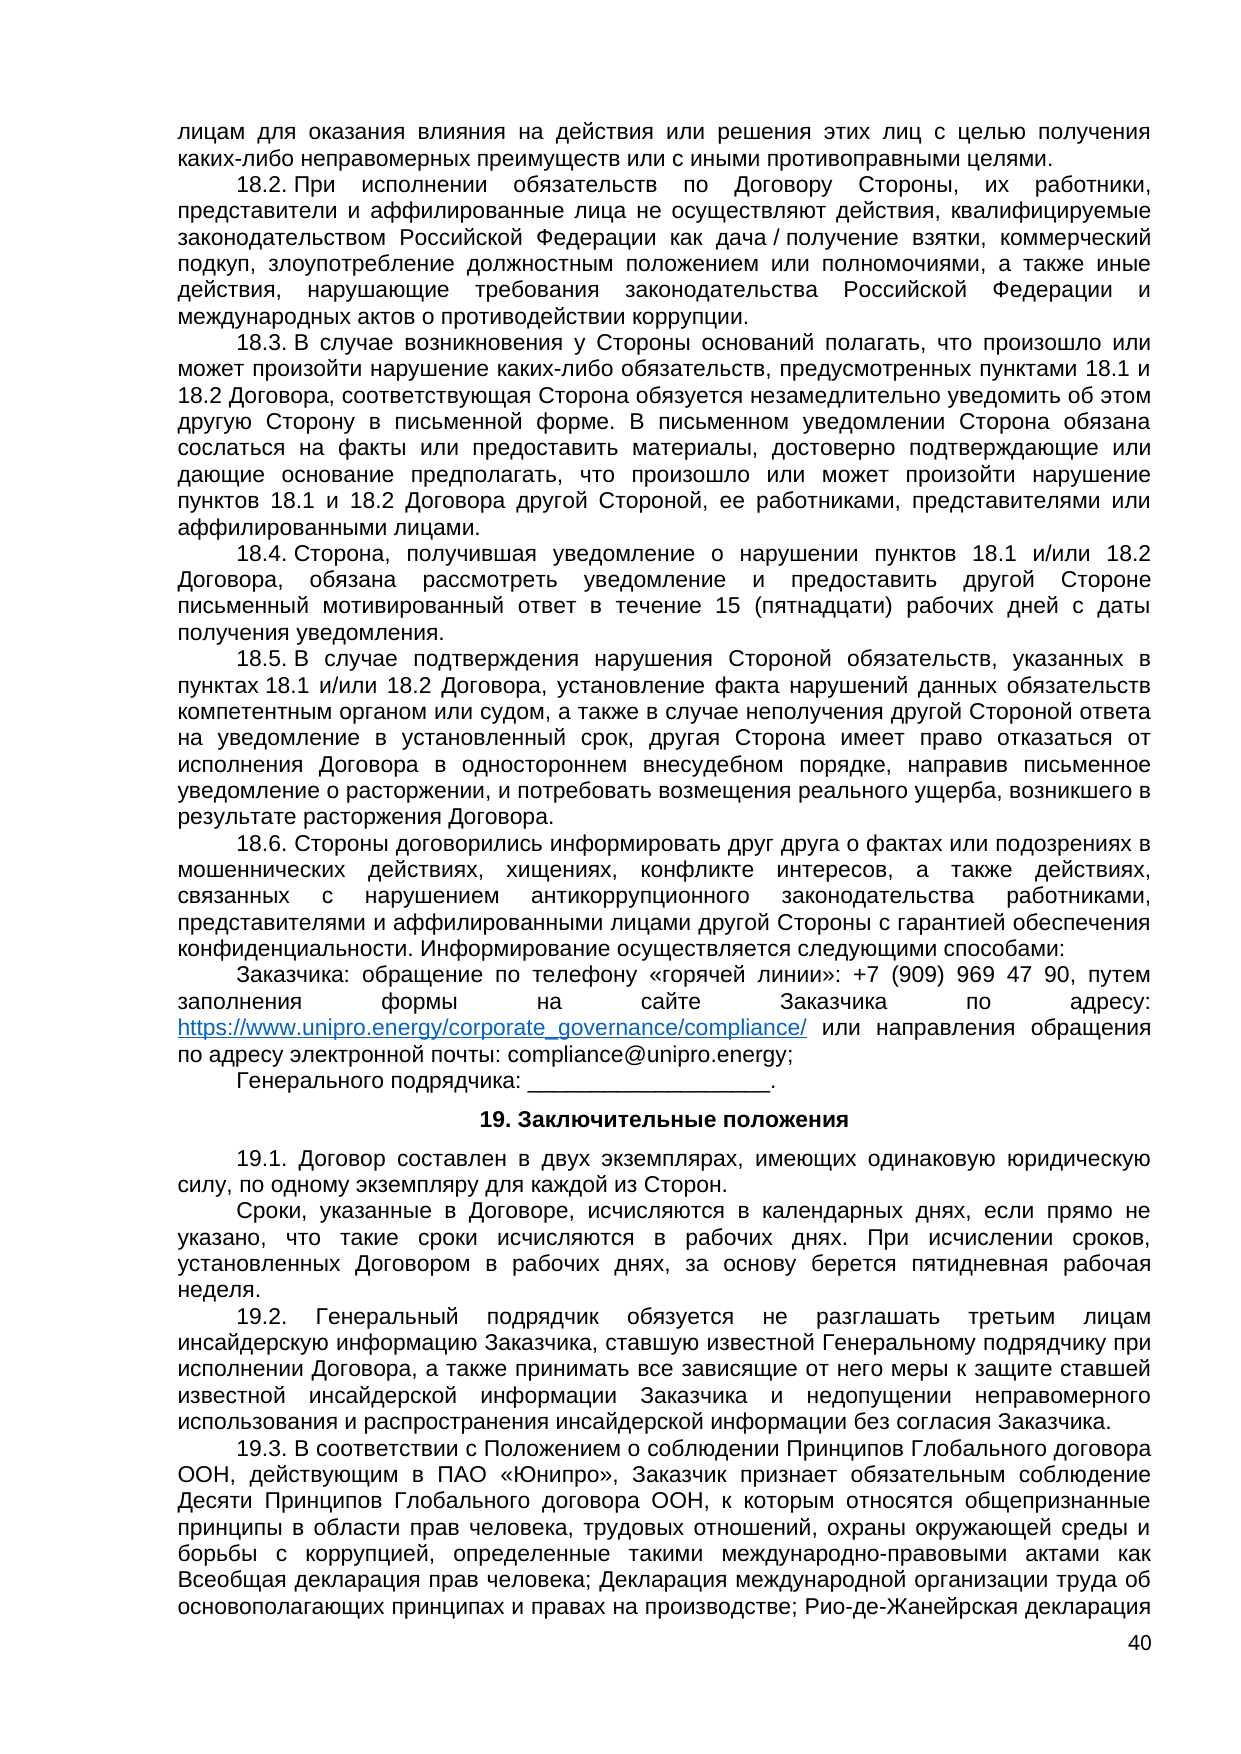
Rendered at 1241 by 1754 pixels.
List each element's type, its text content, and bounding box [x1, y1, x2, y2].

text 18.2. При исполнении обязательств по Договору Стороны, их работники, представители и аффилированные лица не осуществляют действия, квалифицируемые законодательством Российской Федерации как дача / получение взятки, коммерческий подкуп, злоупотребление должностным положением или полномочиями, а также иные действия, нарушающие требования законодательства Российской Федерации и международных актов о противодействии коррупции. [177, 171, 1152, 329]
text 19.1. Договор составлен в двух экземплярах, имеющих одинаковую юридическую силу, по одному экземпляру для каждой из Сторон. [177, 1144, 1152, 1197]
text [177, 1434, 1152, 1619]
text 18.6. Стороны договорились информировать друг друга о фактах или подозрениях в мошеннических действиях, хищениях, конфликте интересов, а также действиях, связанных с нарушением антикоррупционного законодательства работниками, представителями и аффилированными лицами другой Стороны с гарантией обеспечения конфиденциальности. Информирование осуществляется следующими способами: [177, 830, 1152, 961]
text 19.2. Генеральный подрядчик обязуется не разглашать третьим лицам инсайдерскую информацию Заказчика, ставшую известной Генеральному подрядчику при исполнении Договора, а также принимать все зависящие от него меры к защите ставшей известной инсайдерской информации Заказчика и недопущении неправомерного использования и распространения инсайдерской информации без согласия Заказчика. [177, 1303, 1152, 1434]
text 19. Заключительные положения [177, 1106, 1152, 1132]
text Генерального подрядчика: ___________________. [177, 1067, 1152, 1093]
text 18.3. В случае возникновения у Стороны оснований полагать, что произошло или может произойти нарушение каких-либо обязательств, предусмотренных пунктами 18.1 и 18.2 Договора, соответствующая Сторона обязуется незамедлительно уведомить об этом другую Сторону в письменной форме. В письменном уведомлении Сторона обязана сослаться на факты или предоставить материалы, достоверно подтверждающие или дающие основание предполагать, что произошло или может произойти нарушение пунктов 18.1 и 18.2 Договора другой Стороной, ее работниками, представителями или аффилированными лицами. [177, 329, 1152, 540]
text Сроки, указанные в Договоре, исчисляются в календарных днях, если прямо не указано, что такие сроки исчисляются в рабочих днях. При исчислении сроков, установленных Договором в рабочих днях, за основу берется пятидневная рабочая неделя. [177, 1197, 1152, 1303]
text 18.5. В случае подтверждения нарушения Стороной обязательств, указанных в пунктах 18.1 и/или 18.2 Договора, установление факта нарушений данных обязательств компетентным органом или судом, а также в случае неполучения другой Стороной ответа на уведомление в установленный срок, другая Сторона имеет право отказаться от исполнения Договора в одностороннем внесудебном порядке, направив письменное уведомление о расторжении, и потребовать возмещения реального ущерба, возникшего в результате расторжения Договора. [177, 645, 1152, 830]
text 18.4. Сторона, получившая уведомление о нарушении пунктов 18.1 и/или 18.2 Договора, обязана рассмотреть уведомление и предоставить другой Стороне письменный мотивированный ответ в течение 15 (пятнадцати) рабочих дней с даты получения уведомления. [177, 540, 1152, 645]
text Заказчика: обращение по телефону «горячей линии»: +7 (909) 969 47 90, путем заполнения формы на сайте Заказчика по адресу: https://www.unipro.energy/corporate_governance/compliance/ или направления обращения по адресу электронной почты: compliance@unipro.energy; [177, 961, 1152, 1067]
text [177, 118, 1152, 171]
